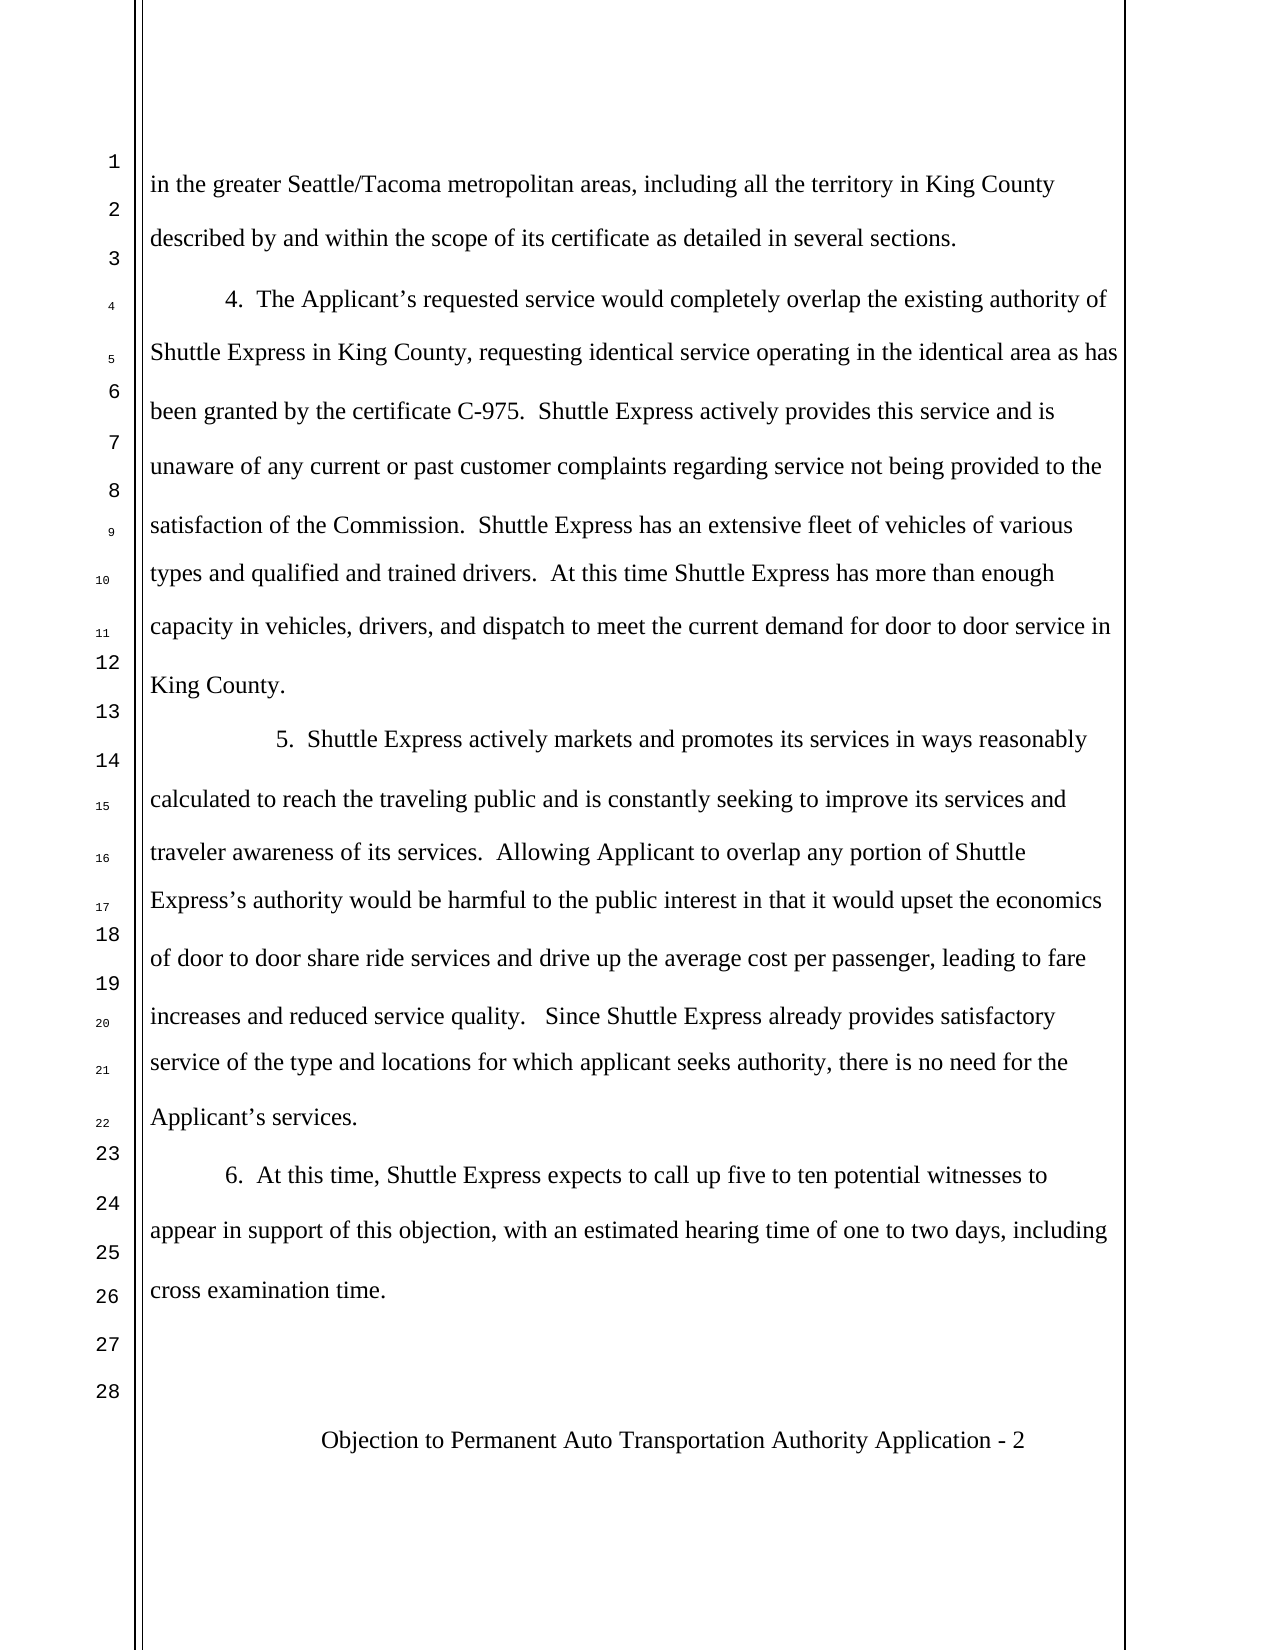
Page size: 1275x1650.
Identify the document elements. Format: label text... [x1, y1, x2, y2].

text 26 cross examination time. [95, 1275, 1137, 1310]
text King County. [150, 673, 1137, 698]
list Shuttle Express actively markets and promotes its services in ways reasonably [225, 727, 1137, 752]
list increases and reduced service quality. Since Shuttle Express already provides satisfactory [95, 1001, 1137, 1031]
text been granted by the certificate C-975. Shuttle Express actively provides this service and is [108, 402, 1137, 424]
text 2 [106, 199, 123, 222]
text 8 [106, 480, 123, 502]
list satisfaction of the Commission. Shuttle Express has an extensive fleet of vehicles of various [108, 510, 1137, 540]
text 24 [95, 1193, 1137, 1217]
text appear in support of this objection, with an estimated hearing time of one to two days, including [150, 1217, 1137, 1243]
list calculated to reach the traveling public and is constantly seeking to improve its services and [95, 784, 1137, 814]
text 14 [95, 752, 1137, 772]
text 3 [106, 251, 123, 269]
text unaware of any current or past customer complaints regarding service not being provided to the [150, 454, 1137, 480]
list traveler awareness of its services. Allowing Applicant to overlap any portion of Shuttle [95, 837, 1137, 866]
text described by and within the scope of its certificate as detailed in several sections. [150, 227, 1137, 251]
text in the greater Seattle/Tacoma metropolitan areas, including all the territory in King County [150, 172, 1137, 198]
text 28 [95, 1381, 1137, 1405]
list types and qualified and trained drivers. At this time Shuttle Express has more than enough [95, 558, 1137, 588]
list service of the type and locations for which applicant seeks authority, there is no need for the [95, 1047, 1137, 1078]
list 4. The Applicant’s requested service would completely overlap the existing authority of [108, 284, 1137, 314]
text 23 [95, 1146, 1137, 1165]
list capacity in vehicles, drivers, and dispatch to meet the current demand for door to door service in [95, 611, 1137, 641]
text 25 [95, 1243, 1137, 1264]
text 27 [95, 1334, 1137, 1358]
text 19 [95, 972, 1137, 994]
list Express’s authority would be harmful to the public interest in that it would upset the economics [95, 885, 1137, 915]
text 7 [106, 431, 123, 454]
list At this time, Shuttle Express expects to call up five to ten potential witnesses to [225, 1165, 1137, 1189]
text 13 [95, 701, 1137, 724]
text of door to door share ride services and drive up the average cost per passenger, leading to fare [150, 946, 1137, 972]
text 6 [106, 384, 123, 402]
text 18 [95, 924, 1137, 946]
list Applicant’s services. [95, 1102, 1137, 1131]
text 12 [95, 654, 1137, 673]
list Shuttle Express in King County, requesting identical service operating in the identical area as has [108, 337, 1137, 367]
text 1 [106, 152, 123, 172]
text Objection to Permanent Auto Transportation Authority Application - 2 [321, 1425, 1137, 1454]
